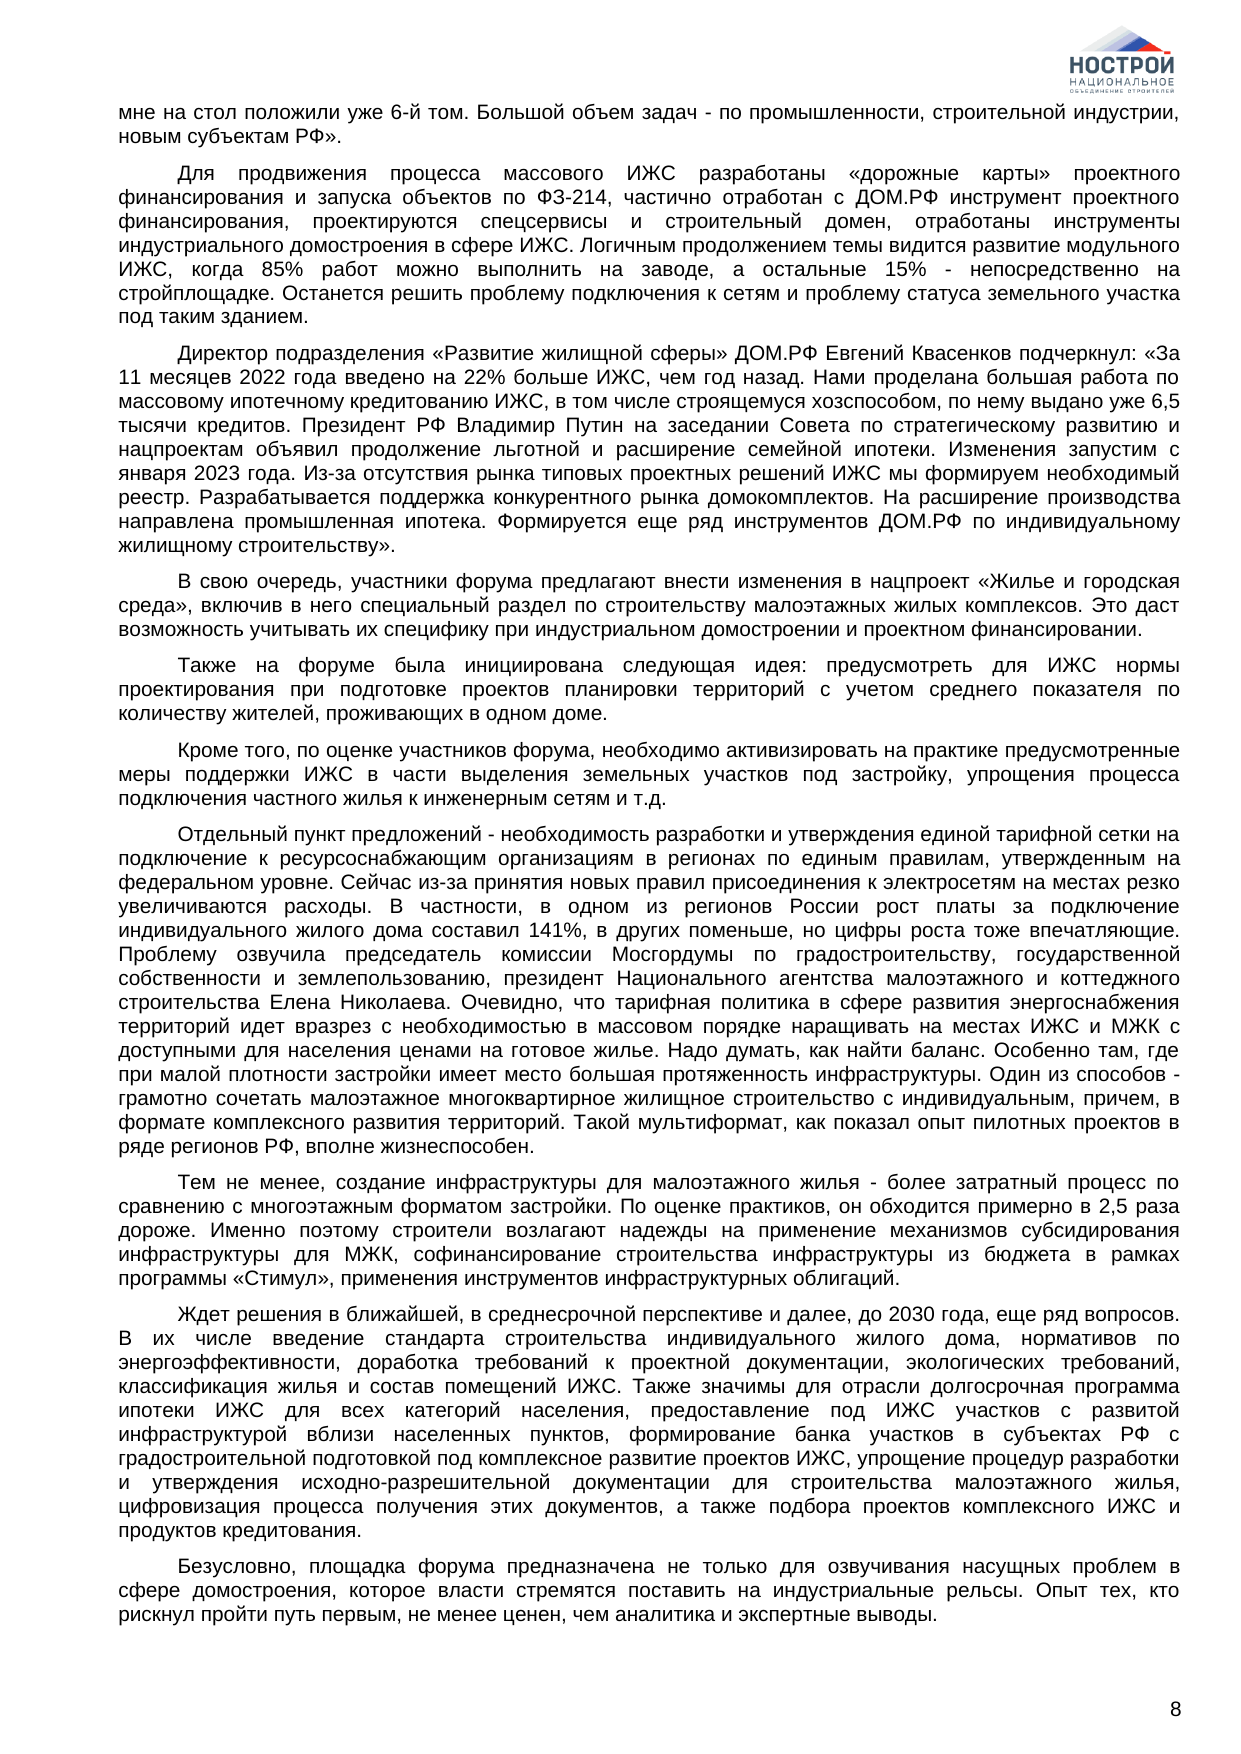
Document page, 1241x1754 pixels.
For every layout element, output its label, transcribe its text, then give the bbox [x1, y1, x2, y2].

picture [1061, 17, 1180, 92]
text Безусловно, площадка форума предназначена не только для озвучивания насущных проблем в сфере домостроения, которое власти стремятся поставить на индустриальные рельсы. Опыт тех, кто рискнул пройти путь первым, не менее ценен, чем аналитика и экспертные выводы. [118, 1554, 1181, 1626]
text Также на форуме была инициирована следующая идея: предусмотреть для ИЖС нормы проектирования при подготовке проектов планировки территорий с учетом среднего показателя по количеству жителей, проживающих в одном доме. [118, 653, 1181, 725]
text В свою очередь, участники форума предлагают внести изменения в нацпроект «Жилье и городская среда», включив в него специальный раздел по строительству малоэтажных жилых комплексов. Это даст возможность учитывать их специфику при индустриальном домостроении и проектном финансировании. [118, 569, 1181, 641]
text Тем не менее, создание инфраструктуры для малоэтажного жилья - более затратный процесс по сравнению с многоэтажным форматом застройки. По оценке практиков, он обходится примерно в 2,5 раза дороже. Именно поэтому строители возлагают надежды на применение механизмов субсидирования инфраструктуры для МЖК, софинансирование строительства инфраструктуры из бюджета в рамках программы «Стимул», применения инструментов инфраструктурных облигаций. [118, 1170, 1181, 1290]
text Отдельный пункт предложений - необходимость разработки и утверждения единой тарифной сетки на подключение к ресурсоснабжающим организациям в регионах по единым правилам, утвержденным на федеральном уровне. Сейчас из-за принятия новых правил присоединения к электросетям на местах резко увеличиваются расходы. В частности, в одном из регионов России рост платы за подключение индивидуального жилого дома составил 141%, в других поменьше, но цифры роста тоже впечатляющие. Проблему озвучила председатель комиссии Мосгордумы по градостроительству, государственной собственности и землепользованию, президент Национального агентства малоэтажного и коттеджного строительства Елена Николаева. Очевидно, что тарифная политика в сфере развития энергоснабжения территорий идет вразрез с необходимостью в массовом порядке наращивать на местах ИЖС и МЖК с доступными для населения ценами на готовое жилье. Надо думать, как найти баланс. Особенно там, где при малой плотности застройки имеет место большая протяженность инфраструктуры. Один из способов - грамотно сочетать малоэтажное многоквартирное жилищное строительство с индивидуальным, причем, в формате комплексного развития территорий. Такой мультиформат, как показал опыт пилотных проектов в ряде регионов РФ, вполне жизнеспособен. [118, 822, 1181, 1157]
text Для продвижения процесса массового ИЖС разработаны «дорожные карты» проектного финансирования и запуска объектов по ФЗ-214, частично отработан с ДОМ.РФ инструмент проектного финансирования, проектируются спецсервисы и строительный домен, отработаны инструменты индустриального домостроения в сфере ИЖС. Логичным продолжением темы видится развитие модульного ИЖС, когда 85% работ можно выполнить на заводе, а остальные 15% - непосредственно на стройплощадке. Останется решить проблему подключения к сетям и проблему статуса земельного участка под таким зданием. [118, 161, 1181, 328]
text Директор подразделения «Развитие жилищной сферы» ДОМ.РФ Евгений Квасенков подчеркнул: «За 11 месяцев 2022 года введено на 22% больше ИЖС, чем год назад. Нами проделана большая работа по массовому ипотечному кредитованию ИЖС, в том числе строящемуся хозспособом, по нему выдано уже 6,5 тысячи кредитов. Президент РФ Владимир Путин на заседании Совета по стратегическому развитию и нацпроектам объявил продолжение льготной и расширение семейной ипотеки. Изменения запустим с января 2023 года. Из-за отсутствия рынка типовых проектных решений ИЖС мы формируем необходимый реестр. Разрабатывается поддержка конкурентного рынка домокомплектов. На расширение производства направлена промышленная ипотека. Формируется еще ряд инструментов ДОМ.РФ по индивидуальному жилищному строительству». [118, 341, 1181, 556]
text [118, 100, 1181, 148]
text Ждет решения в ближайшей, в среднесрочной перспективе и далее, до 2030 года, еще ряд вопросов. В их числе введение стандарта строительства индивидуального жилого дома, нормативов по энергоэффективности, доработка требований к проектной документации, экологических требований, классификация жилья и состав помещений ИЖС. Также значимы для отрасли долгосрочная программа ипотеки ИЖС для всех категорий населения, предоставление под ИЖС участков с развитой инфраструктурой вблизи населенных пунктов, формирование банка участков в субъектах РФ с градостроительной подготовкой под комплексное развитие проектов ИЖС, упрощение процедур разработки и утверждения исходно-разрешительной документации для строительства малоэтажного жилья, цифровизация процесса получения этих документов, а также подбора проектов комплексного ИЖС и продуктов кредитования. [118, 1302, 1181, 1542]
text Кроме того, по оценке участников форума, необходимо активизировать на практике предусмотренные меры поддержки ИЖС в части выделения земельных участков под застройку, упрощения процесса подключения частного жилья к инженерным сетям и т.д. [118, 738, 1181, 809]
